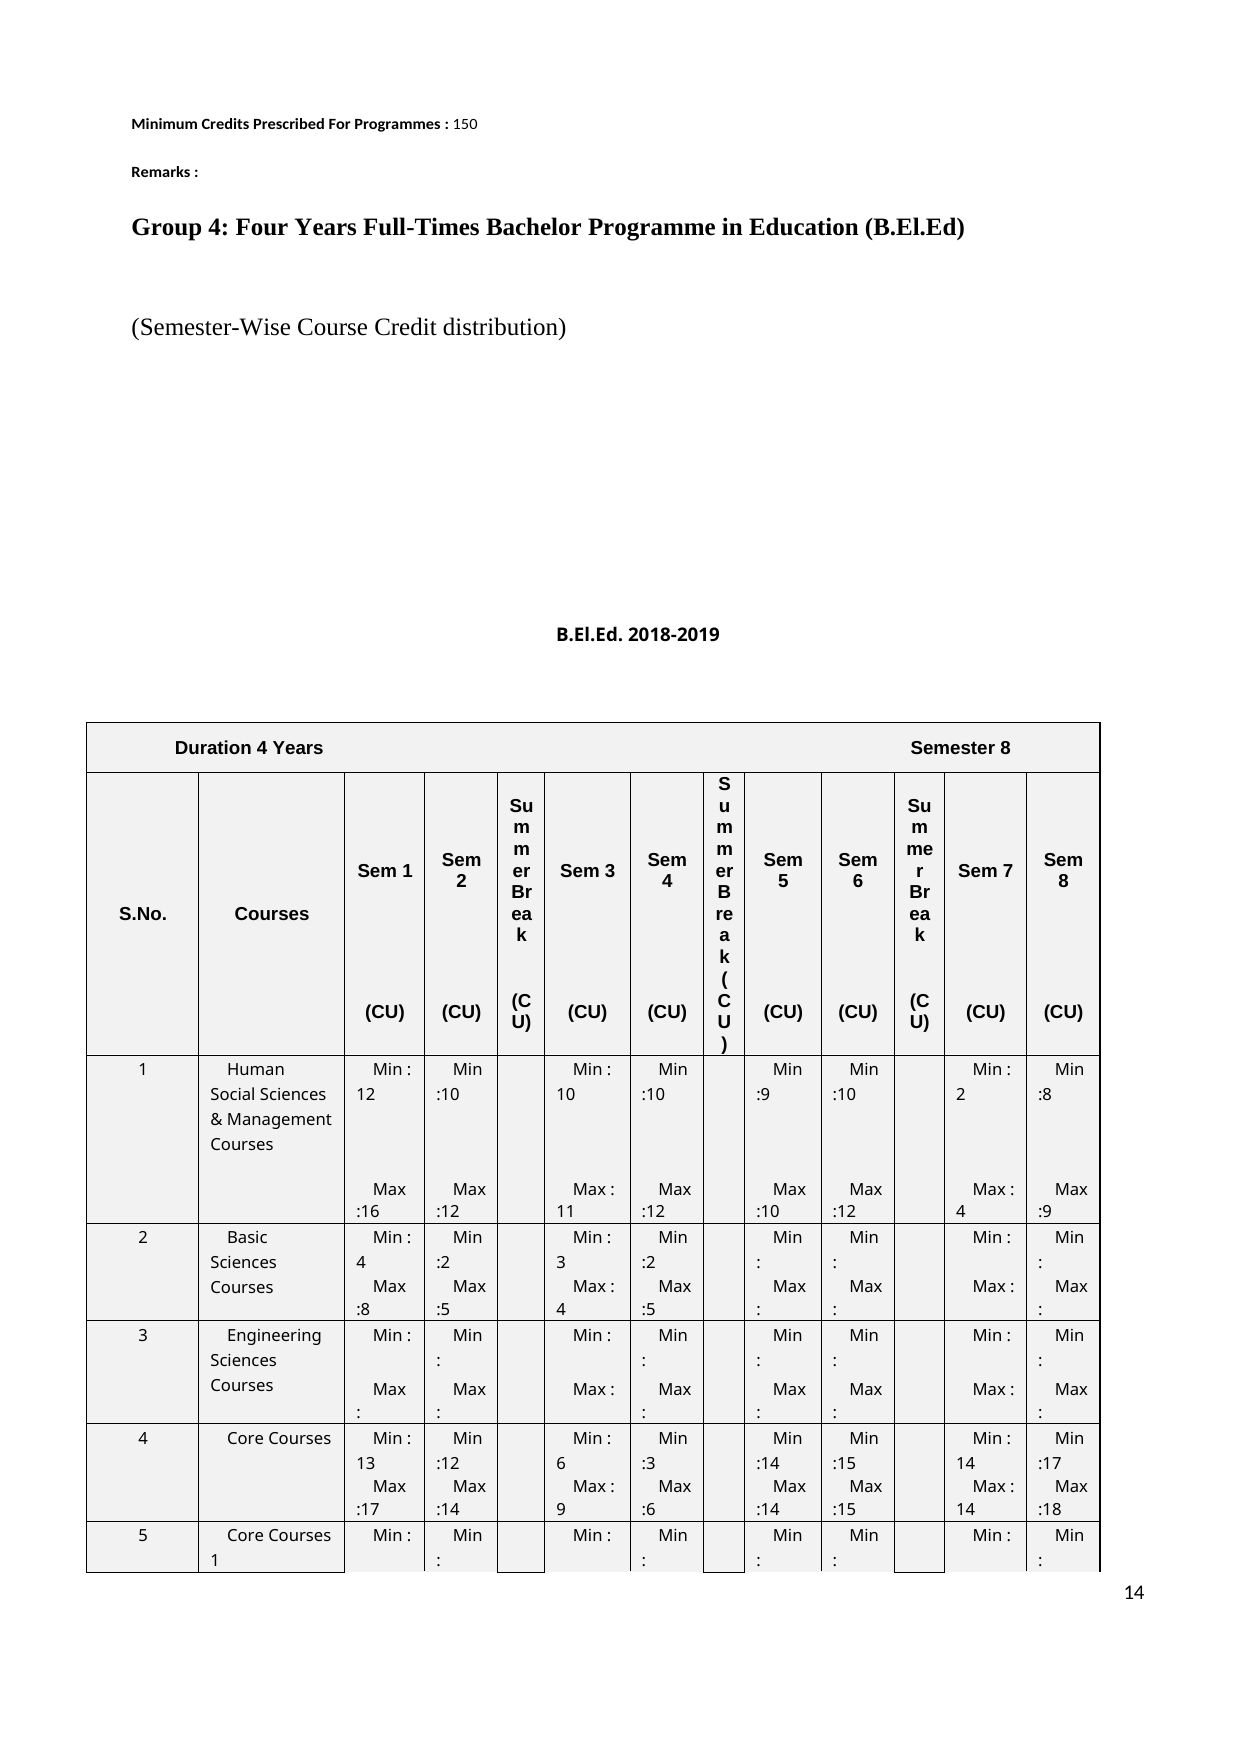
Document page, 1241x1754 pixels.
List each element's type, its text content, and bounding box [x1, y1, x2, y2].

table_cell Min :13 [345, 1424, 424, 1474]
table_cell Max :14 [945, 1474, 1026, 1521]
table_cell Min : [745, 1522, 821, 1572]
table_cell Min : [822, 1224, 894, 1274]
table_cell Max : [945, 1377, 1026, 1423]
text B.El.Ed. 2018-2019 [131, 621, 1144, 646]
table_cell Max : [745, 1274, 821, 1320]
table_cell Min :15 [822, 1424, 894, 1474]
text Remarks : [131, 157, 1144, 182]
table_cell Sem 1 [345, 773, 424, 967]
table_cell Min : [945, 1224, 1026, 1274]
table_cell Min :3 [545, 1224, 630, 1274]
table_cell Max :8 [345, 1274, 424, 1320]
table_cell 2 [87, 1224, 198, 1320]
table_cell Max :9 [1027, 1176, 1099, 1223]
table_cell [895, 1522, 944, 1572]
table_cell 5 [87, 1522, 198, 1572]
table_cell Min :12 [425, 1424, 497, 1474]
table_cell 3 [87, 1321, 198, 1423]
table_cell Min : [545, 1321, 630, 1377]
table_cell Min :2 [945, 1056, 1026, 1176]
table_cell Min : [745, 1224, 821, 1274]
table_cell Min :8 [1027, 1056, 1099, 1176]
table_cell Max :11 [545, 1176, 630, 1223]
table_cell Min :6 [545, 1424, 630, 1474]
table_cell Sem 8 [1027, 773, 1099, 967]
table_cell Courses [199, 773, 344, 1054]
table_cell Max :5 [631, 1274, 703, 1320]
table_cell Core Courses 1 [199, 1522, 344, 1572]
table_cell Min : [630, 1522, 703, 1572]
table_header Duration 4 Years Semester 8 [87, 723, 1099, 772]
table_cell Min : [822, 1321, 894, 1377]
table_cell Max :12 [822, 1176, 894, 1223]
table_cell Min : [945, 1321, 1026, 1377]
table_cell Max :4 [545, 1274, 630, 1320]
text (Semester-Wise Course Credit distribution) [131, 316, 1144, 341]
table_cell (CU) [704, 967, 744, 1054]
table_cell Min :9 [745, 1056, 821, 1176]
table_cell Human Social Sciences & Management Courses [199, 1056, 344, 1223]
table_cell Summer Break [704, 773, 744, 967]
table_cell [704, 1424, 744, 1521]
table_cell (CU) [498, 967, 544, 1054]
table_cell Summer Break [498, 773, 544, 967]
table_cell Min :4 [345, 1224, 424, 1274]
table_cell [704, 1224, 744, 1320]
table_cell [498, 1522, 544, 1572]
table_cell Sem 6 [822, 773, 894, 967]
table_cell Min : [1027, 1321, 1099, 1377]
table_cell Max :5 [425, 1274, 497, 1320]
table_cell Max :10 [745, 1176, 821, 1223]
table_cell Min :14 [745, 1424, 821, 1474]
table_cell Min :12 [345, 1056, 424, 1176]
table_cell Min :10 [545, 1056, 630, 1176]
table_cell [704, 1056, 744, 1223]
table_cell Max :14 [425, 1474, 497, 1521]
table_cell Min :2 [631, 1224, 703, 1274]
table_cell Max :12 [425, 1176, 497, 1223]
table_cell Min :3 [631, 1424, 703, 1474]
table_cell [704, 1522, 744, 1572]
table_cell Sem 7 [945, 773, 1026, 967]
table_cell Min :17 [1027, 1424, 1099, 1474]
table_cell Min :10 [425, 1056, 497, 1176]
table_cell Min :10 [822, 1056, 894, 1176]
table_cell Min : [425, 1321, 497, 1377]
table_cell Max :18 [1027, 1474, 1099, 1521]
table_cell Min : [821, 1522, 894, 1572]
table_cell Summer Break [895, 773, 944, 967]
table_cell Min : [345, 1522, 425, 1572]
table_cell (CU) [345, 967, 424, 1054]
table_cell (CU) [545, 967, 630, 1054]
table_cell [895, 1424, 944, 1521]
table_cell (CU) [745, 967, 821, 1054]
table_cell Sem 2 [425, 773, 497, 967]
table_cell [895, 1321, 944, 1423]
table_cell Max : [945, 1274, 1026, 1320]
table_cell Min : [1027, 1224, 1099, 1274]
table_cell Max :4 [945, 1176, 1026, 1223]
text Group 4: Four Years Full-Times Bachelor Programme in Education (B.El.Ed) [131, 215, 1144, 240]
table_cell Min : [631, 1321, 703, 1377]
table_cell Max :17 [345, 1474, 424, 1521]
table_cell S.No. [87, 773, 198, 1054]
table_cell Max : [545, 1377, 630, 1423]
table_cell Min : [1027, 1522, 1099, 1572]
table_cell Min : [425, 1522, 497, 1572]
table_cell Max : [1027, 1377, 1099, 1423]
table_cell [498, 1056, 544, 1223]
table_cell (CU) [945, 967, 1026, 1054]
table_cell Min :2 [425, 1224, 497, 1274]
table_cell Max : [1027, 1274, 1099, 1320]
table_cell Max :16 [345, 1176, 424, 1223]
table_cell [895, 1056, 944, 1223]
table_cell Core Courses [199, 1424, 344, 1521]
table_cell [895, 1224, 944, 1320]
table_cell [704, 1321, 744, 1423]
table_cell Min :14 [945, 1424, 1026, 1474]
table_cell [498, 1424, 544, 1521]
table_cell Max :12 [631, 1176, 703, 1223]
table_cell Min :10 [631, 1056, 703, 1176]
table_cell Min : [945, 1522, 1027, 1572]
table_cell Engineering Sciences Courses [199, 1321, 344, 1423]
table_cell (CU) [631, 967, 703, 1054]
table_cell Max :6 [631, 1474, 703, 1521]
table_cell (CU) [1027, 967, 1099, 1054]
table_cell [498, 1321, 544, 1423]
table_cell Sem 5 [745, 773, 821, 967]
table_cell Max : [822, 1377, 894, 1423]
table_cell Sem 4 [631, 773, 703, 967]
table_cell (CU) [822, 967, 894, 1054]
table_cell Basic Sciences Courses [199, 1224, 344, 1320]
table_cell Sem 3 [545, 773, 630, 967]
table_cell Max : [631, 1377, 703, 1423]
table_cell (CU) [895, 967, 944, 1054]
table_cell 4 [87, 1424, 198, 1521]
table_cell (CU) [425, 967, 497, 1054]
table_cell Max :9 [545, 1474, 630, 1521]
table_cell Max :14 [745, 1474, 821, 1521]
table_cell Min : [745, 1321, 821, 1377]
table_cell Min : [345, 1321, 424, 1377]
table_cell 1 [87, 1056, 198, 1223]
table_cell [498, 1224, 544, 1320]
table_cell Max : [822, 1274, 894, 1320]
table_cell Min : [545, 1522, 630, 1572]
table_cell Max :15 [822, 1474, 894, 1521]
table_cell Max : [345, 1377, 424, 1423]
text Minimum Credits Prescribed For Programmes : 150 [131, 114, 1144, 133]
table_cell Max : [745, 1377, 821, 1423]
table_cell Max : [425, 1377, 497, 1423]
